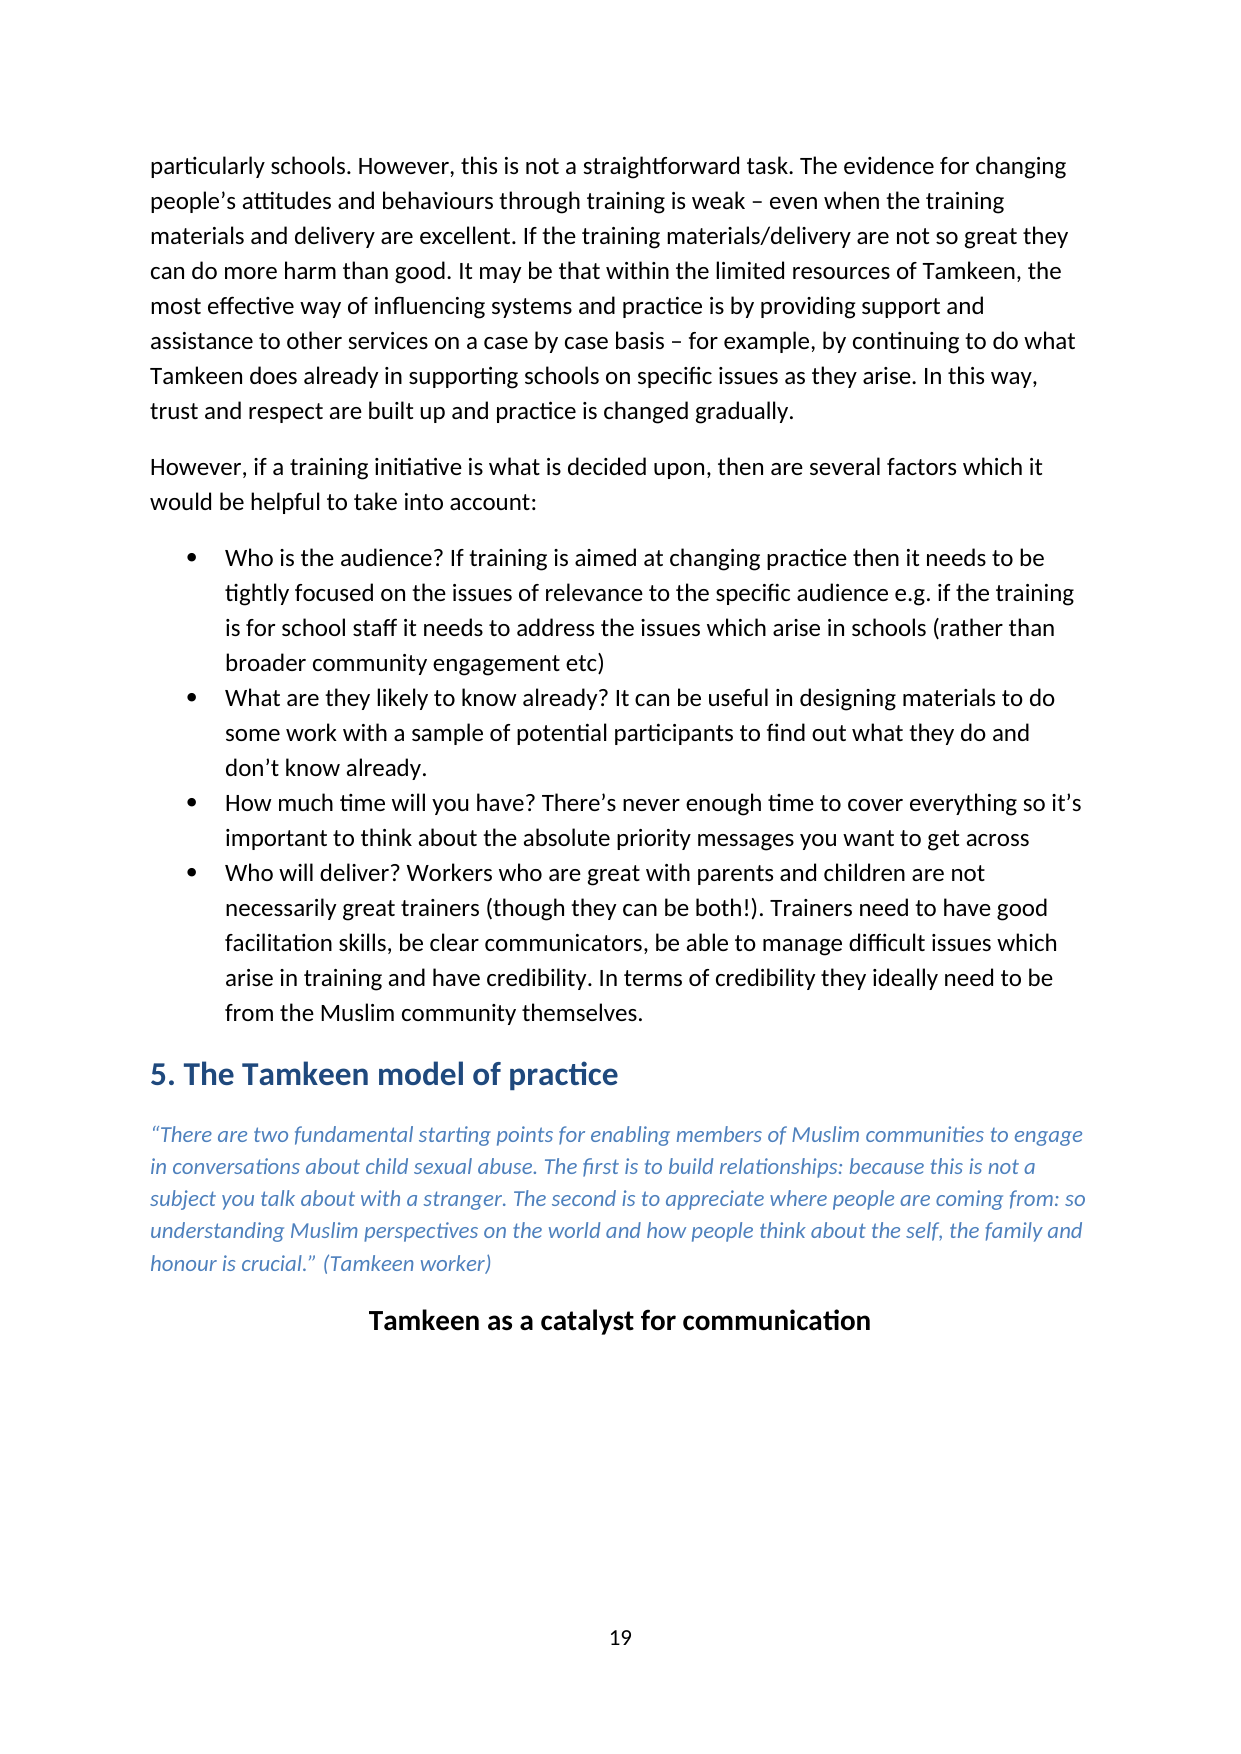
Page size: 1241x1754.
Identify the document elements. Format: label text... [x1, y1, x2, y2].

list How much time will you have? There’s never enough time to cover everything so it’s important to think about the absolute priority messages you want to get across [187, 787, 1090, 852]
text “There are two fundamental starting points for enabling members of Muslim communities to engage in conversations about child sexual abuse. The first is to build relationships: because this is not a subject you talk about with a stranger. The second is to appreciate where people are coming from: so understanding Muslim perspectives on the world and how people think about the self, the family and honour is crucial.” (Tamkeen worker) [150, 1120, 1090, 1277]
text 5. The Tamkeen model of practice [150, 1052, 1090, 1093]
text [150, 150, 1090, 426]
text However, if a training initiative is what is decided upon, then are several factors which it would be helpful to take into account: [150, 451, 1090, 516]
text Tamkeen as a catalyst for communication [150, 1302, 1090, 1337]
list Who will deliver? Workers who are great with parents and children are not necessarily great trainers (though they can be both!). Trainers need to have good facilitation skills, be clear communicators, be able to manage difficult issues which arise in training and have credibility. In terms of credibility they ideally need to be from the Muslim community themselves. [187, 857, 1090, 1027]
list What are they likely to know already? It can be useful in designing materials to do some work with a sample of potential participants to find out what they do and don’t know already. [187, 682, 1090, 782]
list Who is the audience? If training is aimed at changing practice then it needs to be tightly focused on the issues of relevance to the specific audience e.g. if the training is for school staff it needs to address the issues which arise in schools (rather than broader community engagement etc) [187, 542, 1090, 677]
